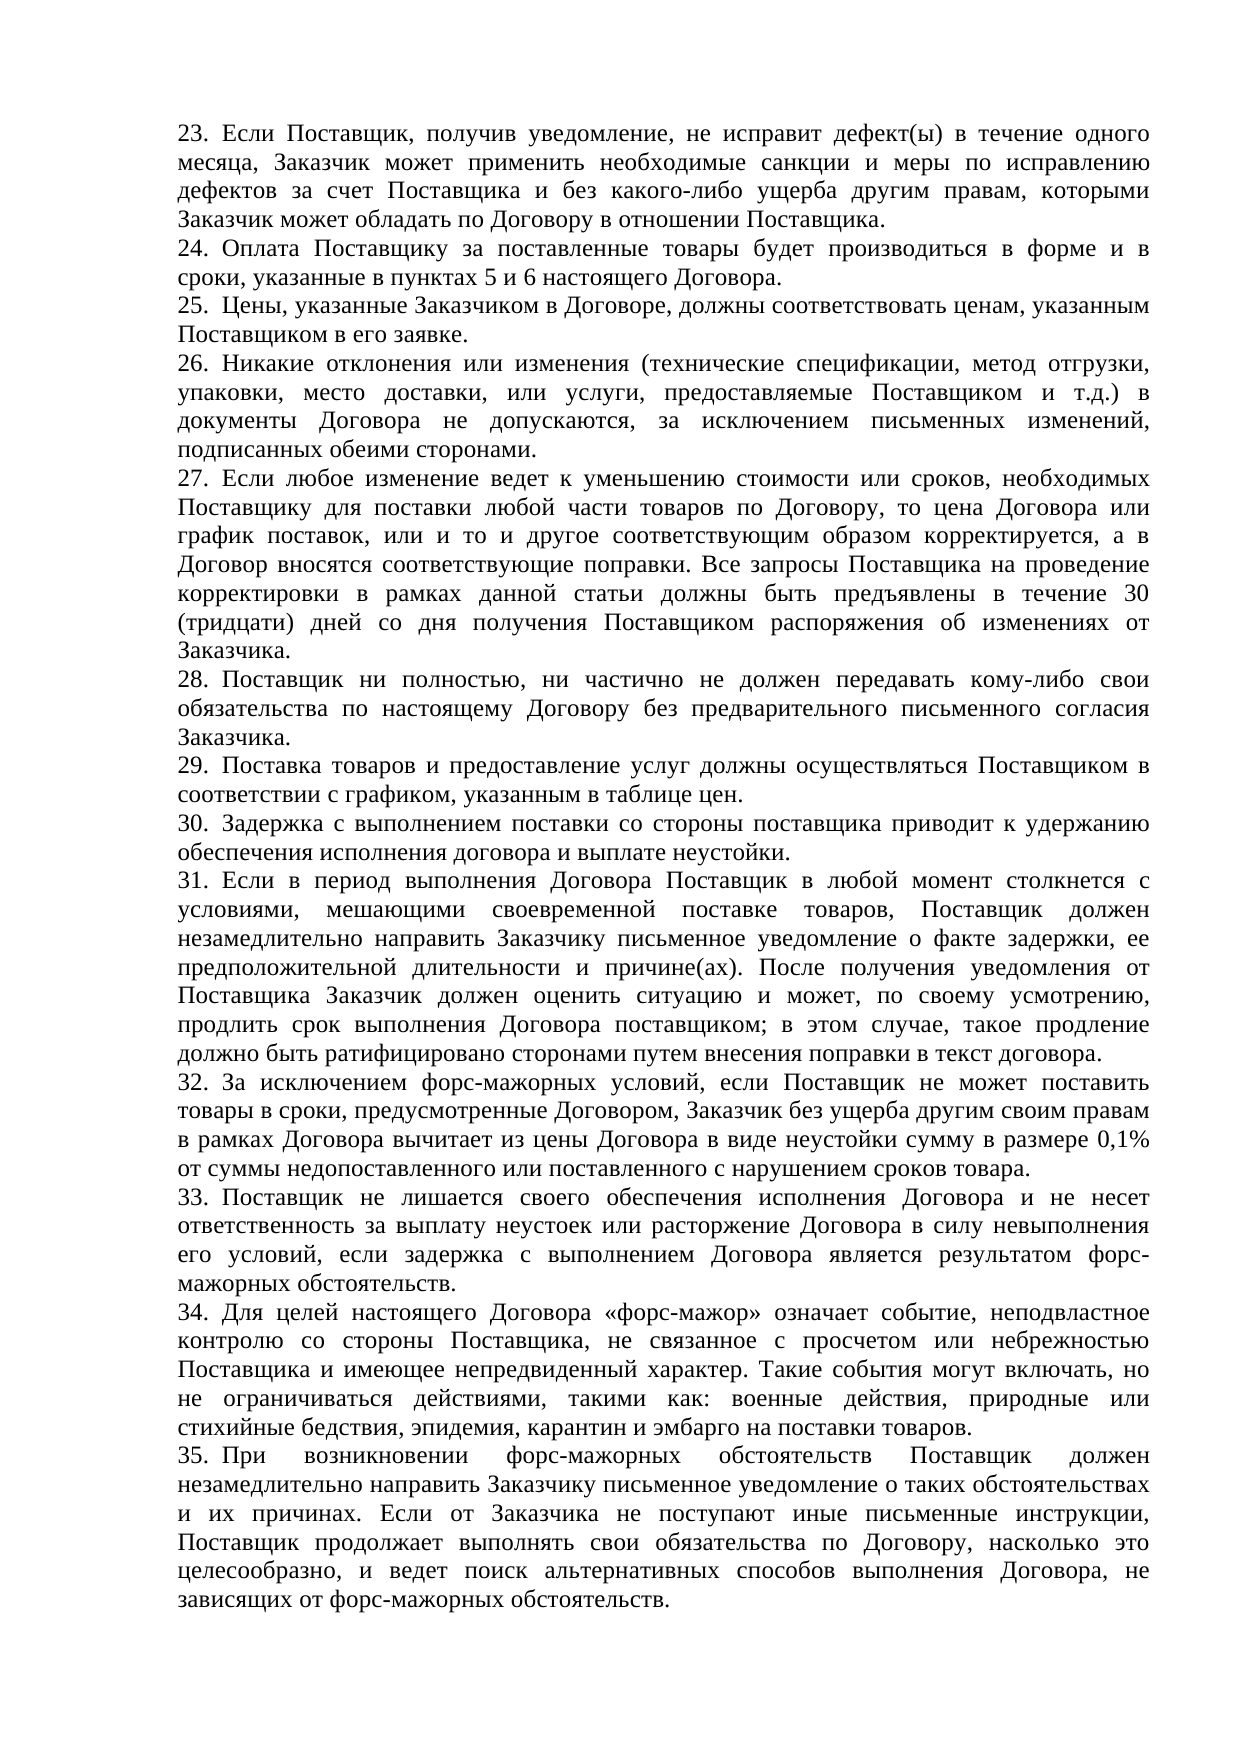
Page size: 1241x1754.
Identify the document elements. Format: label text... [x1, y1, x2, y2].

list Поставщик не лишается своего обеспечения исполнения Договора и не несет ответственность за выплату неустоек или расторжение Договора в силу невыполнения его условий, если задержка с выполнением Договора является результатом форс-мажорных обстоятельств. [177, 1182, 1152, 1297]
list Оплата Поставщику за поставленные товары будет производиться в форме и в сроки, указанные в пунктах 5 и 6 настоящего Договора. [177, 233, 1152, 291]
list Если в период выполнения Договора Поставщик в любой момент столкнется с условиями, мешающими своевременной поставке товаров, Поставщик должен незамедлительно направить Заказчику письменное уведомление о факте задержки, ее предположительной длительности и причине(ах). После получения уведомления от Поставщика Заказчик должен оценить ситуацию и может, по своему усмотрению, продлить срок выполнения Договора поставщиком; в этом случае, такое продление должно быть ратифицировано сторонами путем внесения поправки в текст договора. [177, 866, 1152, 1067]
list Поставщик ни полностью, ни частично не должен передавать кому-либо свои обязательства по настоящему Договору без предварительного письменного согласия Заказчика. [177, 664, 1152, 751]
list Никакие отклонения или изменения (технические спецификации, метод отгрузки, упаковки, место доставки, или услуги, предоставляемые Поставщиком и т.д.) в документы Договора не допускаются, за исключением письменных изменений, подписанных обеими сторонами. [177, 348, 1152, 463]
list Цены, указанные Заказчиком в Договоре, должны соответствовать ценам, указанным Поставщиком в его заявке. [177, 291, 1152, 348]
list За исключением форс-мажорных условий, если Поставщик не может поставить товары в сроки, предусмотренные Договором, Заказчик без ущерба другим своим правам в рамках Договора вычитает из цены Договора в виде неустойки сумму в размере 0,1% от суммы недопоставленного или поставленного с нарушением сроков товара. [177, 1067, 1152, 1182]
list Задержка с выполнением поставки со стороны поставщика приводит к удержанию обеспечения исполнения договора и выплате неустойки. [177, 808, 1152, 866]
list Если любое изменение ведет к уменьшению стоимости или сроков, необходимых Поставщику для поставки любой части товаров по Договору, то цена Договора или график поставок, или и то и другое соответствующим образом корректируется, а в Договор вносятся соответствующие поправки. Все запросы Поставщика на проведение корректировки в рамках данной статьи должны быть предъявлены в течение 30 (тридцати) дней со дня получения Поставщиком распоряжения об изменениях от Заказчика. [177, 463, 1152, 664]
list При возникновении форс-мажорных обстоятельств Поставщик должен незамедлительно направить Заказчику письменное уведомление о таких обстоятельствах и их причинах. Если от Заказчика не поступают иные письменные инструкции, Поставщик продолжает выполнять свои обязательства по Договору, насколько это целесообразно, и ведет поиск альтернативных способов выполнения Договора, не зависящих от форс-мажорных обстоятельств. [177, 1441, 1152, 1613]
list Если Поставщик, получив уведомление, не исправит дефект(ы) в течение одного месяца, Заказчик может применить необходимые санкции и меры по исправлению дефектов за счет Поставщика и без какого-либо ущерба другим правам, которыми Заказчик может обладать по Договору в отношении Поставщика. [177, 118, 1152, 233]
list Поставка товаров и предоставление услуг должны осуществляться Поставщиком в соответствии с графиком, указанным в таблице цен. [177, 751, 1152, 808]
list Для целей настоящего Договора «форс-мажор» означает событие, неподвластное контролю со стороны Поставщика, не связанное с просчетом или небрежностью Поставщика и имеющее непредвиденный характер. Такие события могут включать, но не ограничиваться действиями, такими как: военные действия, природные или стихийные бедствия, эпидемия, карантин и эмбарго на поставки товаров. [177, 1297, 1152, 1441]
